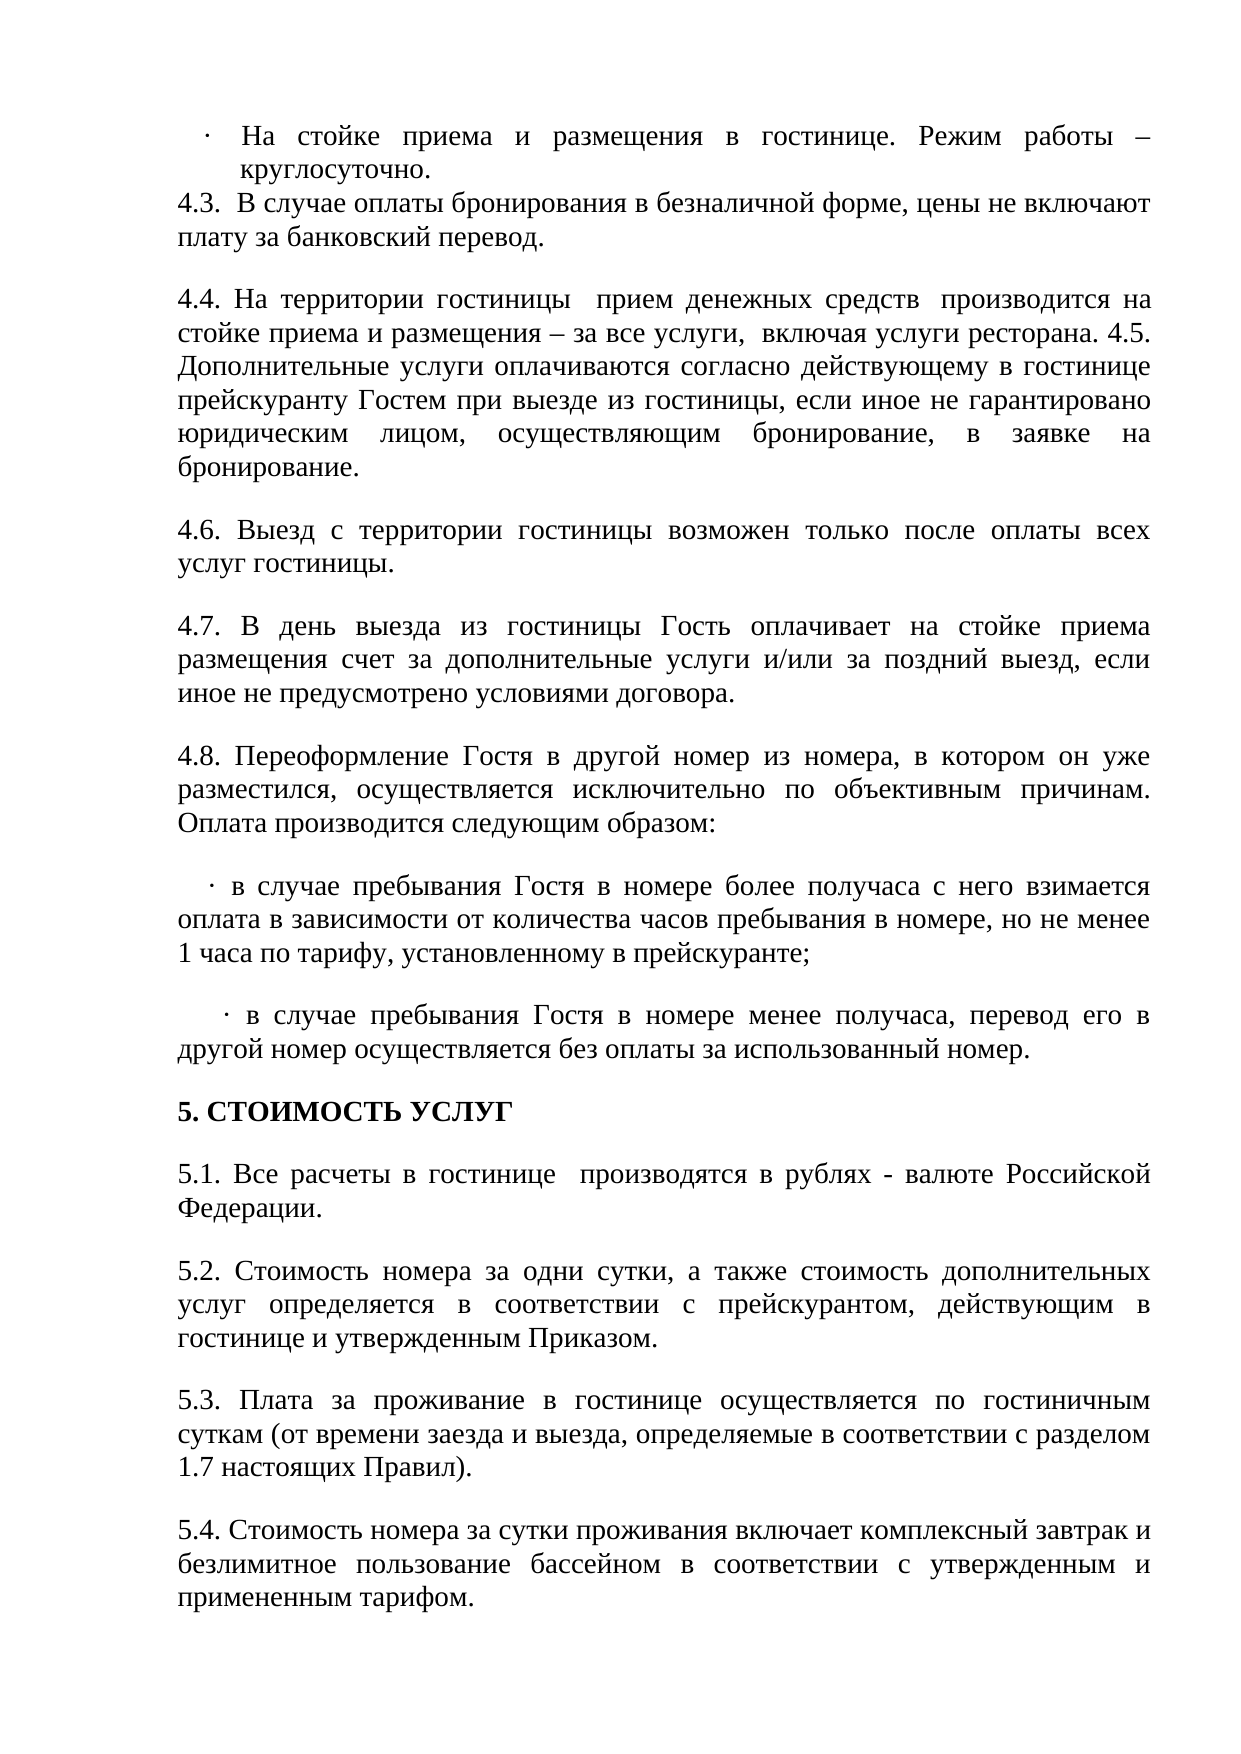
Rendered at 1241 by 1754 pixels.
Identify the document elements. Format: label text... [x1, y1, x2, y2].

text 5.4. Стоимость номера за сутки проживания включает комплексный завтрак и безлимитное пользование бассейном в соответствии с утвержденным и примененным тарифом. [177, 1512, 1152, 1613]
text · На стойке приема и размещения в гостинице. Режим работы – круглосуточно. [202, 118, 1152, 185]
text 5.3. Плата за проживание в гостинице осуществляется по гостиничным суткам (от времени заезда и выезда, определяемые в соответствии с разделом 1.7 настоящих Правил). [177, 1382, 1152, 1483]
text 4.3. В случае оплаты бронирования в безналичной форме, цены не включают плату за банковский перевод. [177, 185, 1152, 252]
text 5. СТОИМОСТЬ УСЛУГ [177, 1094, 1152, 1127]
text 5.2. Стоимость номера за одни сутки, а также стоимость дополнительных услуг определяется в соответствии с прейскурантом, действующим в гостинице и утвержденным Приказом. [177, 1253, 1152, 1353]
text 4.6. Выезд с территории гостиницы возможен только после оплаты всех услуг гостиницы. [177, 512, 1152, 579]
text 4.8. Переоформление Гостя в другой номер из номера, в котором он уже разместился, осуществляется исключительно по объективным причинам. Оплата производится следующим образом: [177, 738, 1152, 838]
text 5.1. Все расчеты в гостинице производятся в рублях - валюте Российской Федерации. [177, 1156, 1152, 1223]
text 4.4. На территории гостиницы прием денежных средств производится на стойке приема и размещения – за все услуги, включая услуги ресторана. 4.5. Дополнительные услуги оплачиваются согласно действующему в гостинице прейскуранту Гостем при выезде из гостиницы, если иное не гарантировано юридическим лицом, осуществляющим бронирование, в заявке на бронирование. [177, 281, 1152, 483]
text · в случае пребывания Гостя в номере менее получаса, перевод его в другой номер осуществляется без оплаты за использованный номер. [177, 997, 1152, 1064]
text 4.7. В день выезда из гостиницы Гость оплачивает на стойке приема размещения счет за дополнительные услуги и/или за поздний выезд, если иное не предусмотрено условиями договора. [177, 608, 1152, 709]
text · в случае пребывания Гостя в номере более получаса с него взимается оплата в зависимости от количества часов пребывания в номере, но не менее 1 часа по тарифу, установленному в прейскуранте; [177, 868, 1152, 968]
